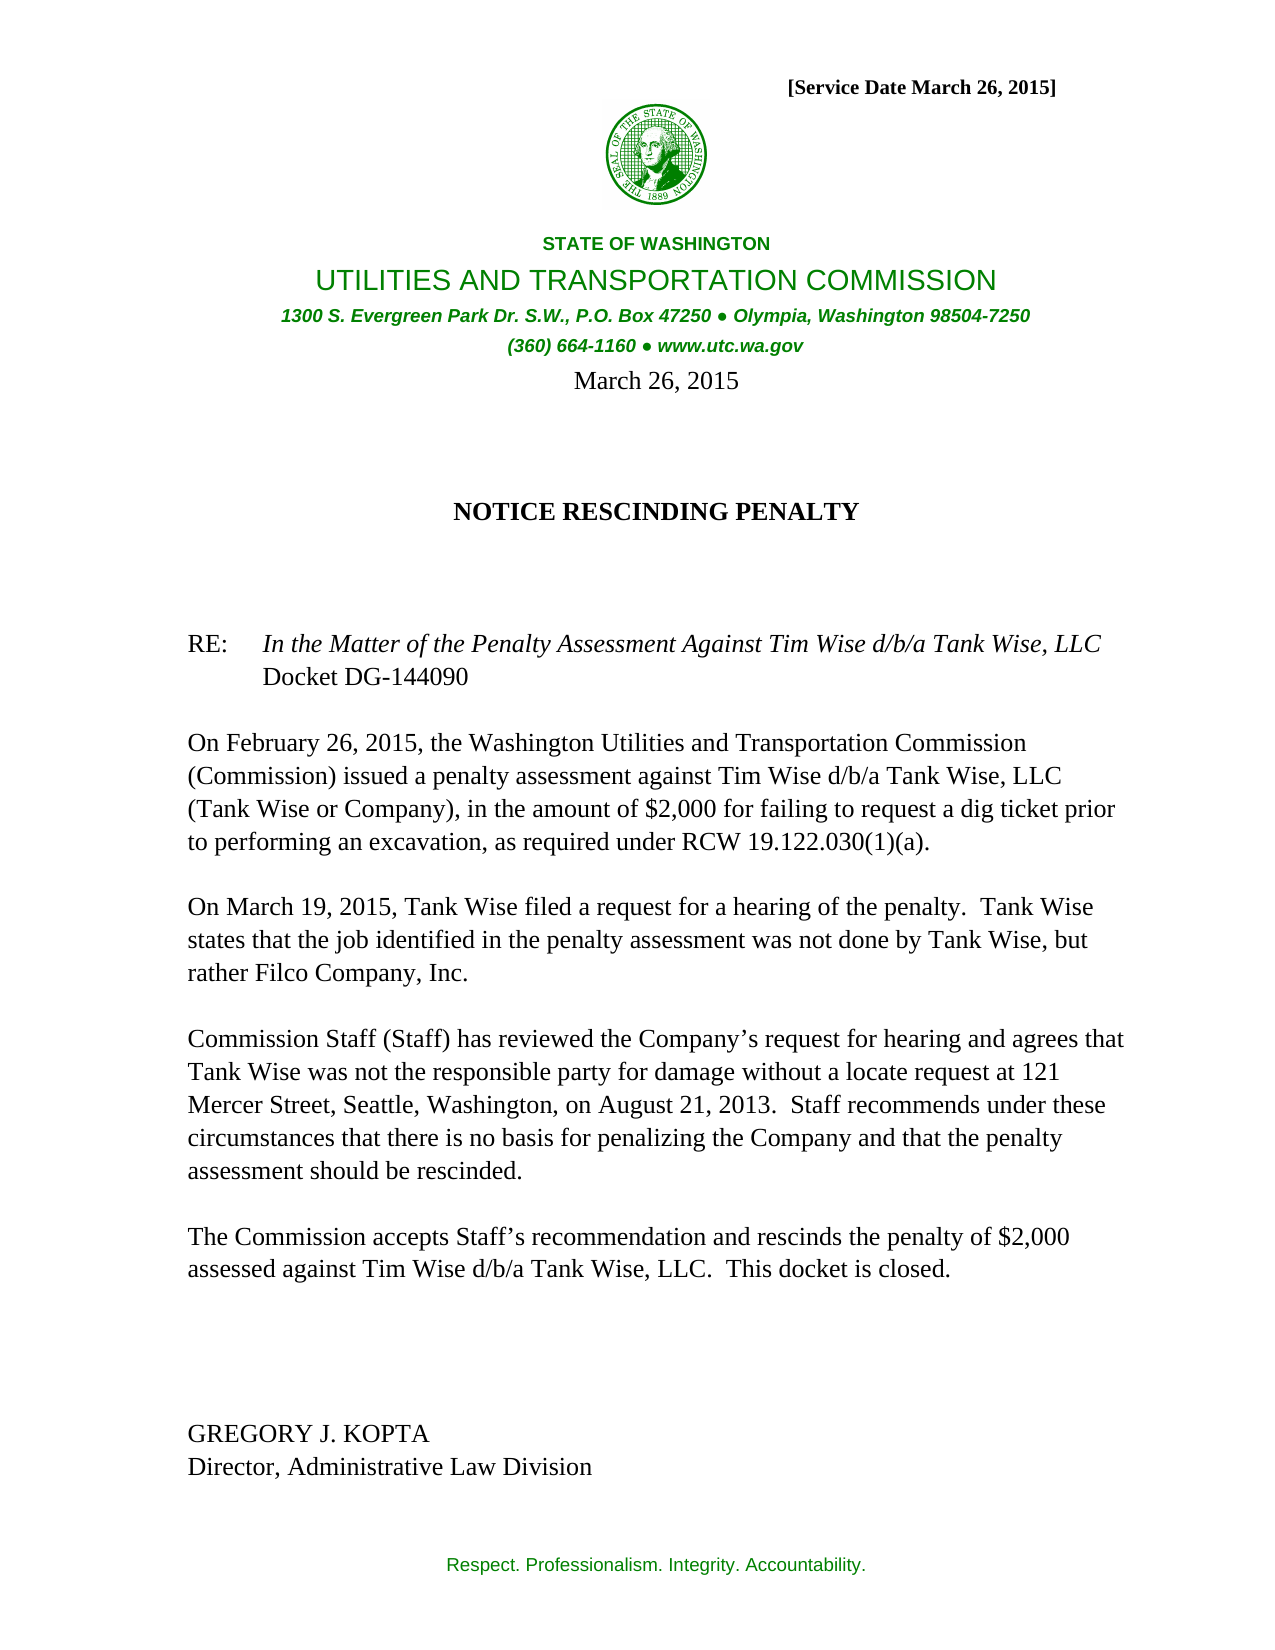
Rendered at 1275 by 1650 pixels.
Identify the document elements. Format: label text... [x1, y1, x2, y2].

text Director, Administrative Law Division [187, 1451, 1125, 1481]
text The Commission accepts Staff’s recommendation and rescinds the penalty of $2,000 assessed against Tim Wise d/b/a Tank Wise, LLC. This docket is closed. [187, 1221, 1125, 1283]
text Commission Staff (Staff) has reviewed the Company’s request for hearing and agrees that Tank Wise was not the responsible party for damage without a locate request at 121 Mercer Street, Seattle, Washington, on August 21, 2013. Staff recommends under these circumstances that there is no basis for penalizing the Company and that the penalty assessment should be rescinded. [187, 1023, 1125, 1185]
text 1300 S. Evergreen Park Dr. S.W., P.O. Box 47250 ● Olympia, Washington 98504-7250 [187, 305, 1125, 326]
text RE: In the Matter of the Penalty Assessment Against Tim Wise d/b/a Tank Wise, LLC [187, 628, 1125, 658]
text UTILITIES AND TRANSPORTATION COMMISSION [187, 263, 1125, 297]
text (360) 664-1160 ● www.utc.wa.gov [187, 335, 1125, 356]
text STATE OF WASHINGTON [187, 233, 1125, 255]
text On March 19, 2015, Tank Wise filed a request for a hearing of the penalty. Tank Wise states that the job identified in the penalty assessment was not done by Tank Wise, but rather Filco Company, Inc. [187, 891, 1125, 987]
text GREGORY J. KOPTA [187, 1418, 1125, 1448]
text March 26, 2015 [187, 365, 1125, 395]
text Docket DG-144090 [187, 661, 1125, 691]
text NOTICE RESCINDING PENALTY [187, 496, 1125, 526]
text On February 26, 2015, the Washington Utilities and Transportation Commission (Commission) issued a penalty assessment against Tim Wise d/b/a Tank Wise, LLC (Tank Wise or Company), in the amount of $2,000 for failing to request a dig ticket prior to performing an excavation, as required under RCW 19.122.030(1)(a). [187, 727, 1125, 856]
